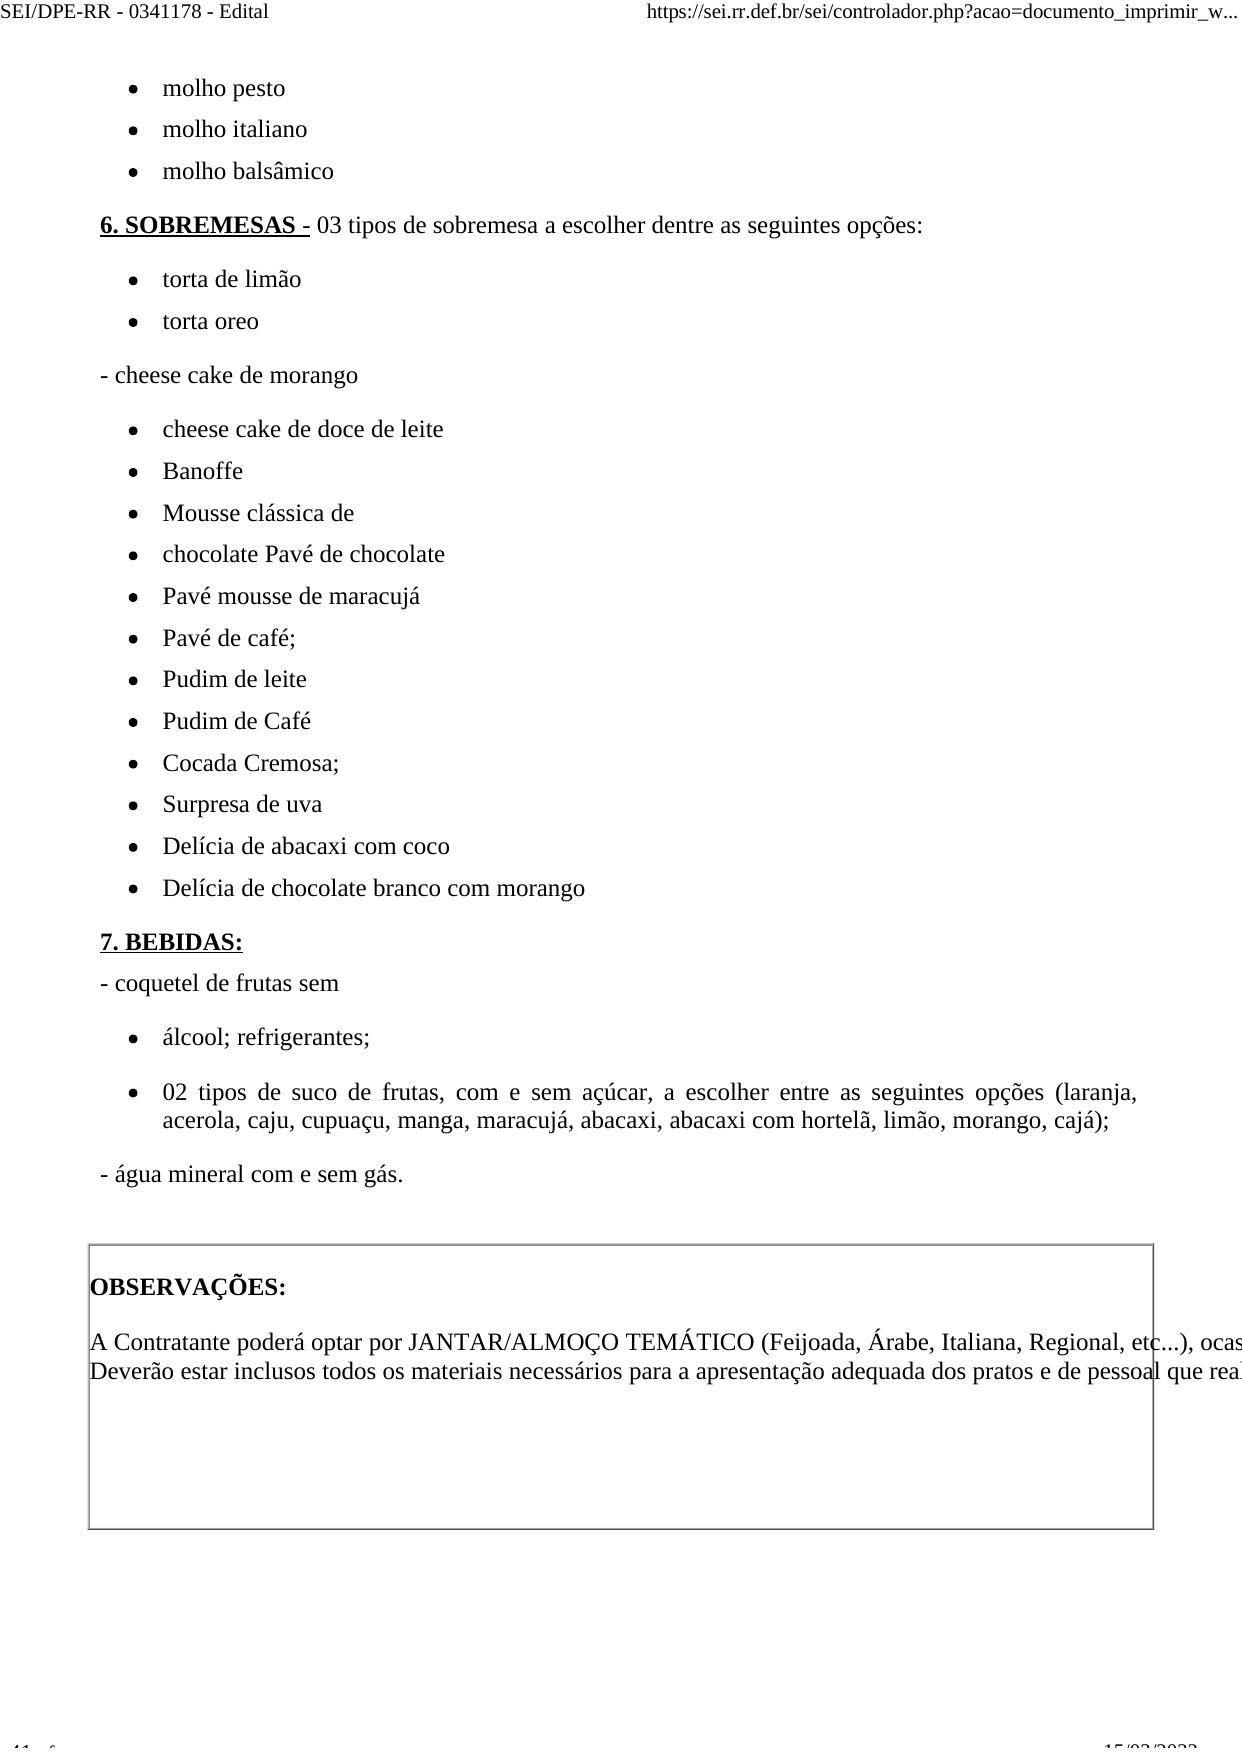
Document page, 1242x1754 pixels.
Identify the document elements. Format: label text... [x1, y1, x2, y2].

list SOBREMESAS - 03 tipos de sobremesa a escolher dentre as seguintes opções: [100, 210, 1179, 239]
list coquetel de frutas sem álcool; refrigerantes; [100, 968, 413, 1051]
text 02 tipos de suco de frutas, com e sem açúcar, a escolher entre as seguintes opções (laranja, acerola, caju, cupuaçu, manga, maracujá, abacaxi, abacaxi com hortelã, limão, morango, cajá); [162, 1077, 1179, 1134]
text torta de limão torta oreo [162, 264, 301, 335]
list água mineral com e sem gás. [100, 1159, 1179, 1188]
text Mousse clássica de chocolate Pavé de chocolate [162, 498, 456, 568]
text Pavé mousse de maracujá Pavé de café; [162, 581, 420, 652]
text Pudim de leite Pudim de Café Cocada Cremosa; Surpresa de uva [162, 664, 340, 818]
text Delícia de chocolate branco com morango [162, 873, 1179, 901]
text Delícia de abacaxi com coco [162, 831, 1179, 860]
subtitle BEBIDAS: [100, 927, 1179, 956]
text cheese cake de doce de leite Banoffe [162, 414, 444, 485]
list cheese cake de morango [100, 360, 1179, 389]
text molho pesto molho italiano molho balsâmico [162, 73, 334, 185]
